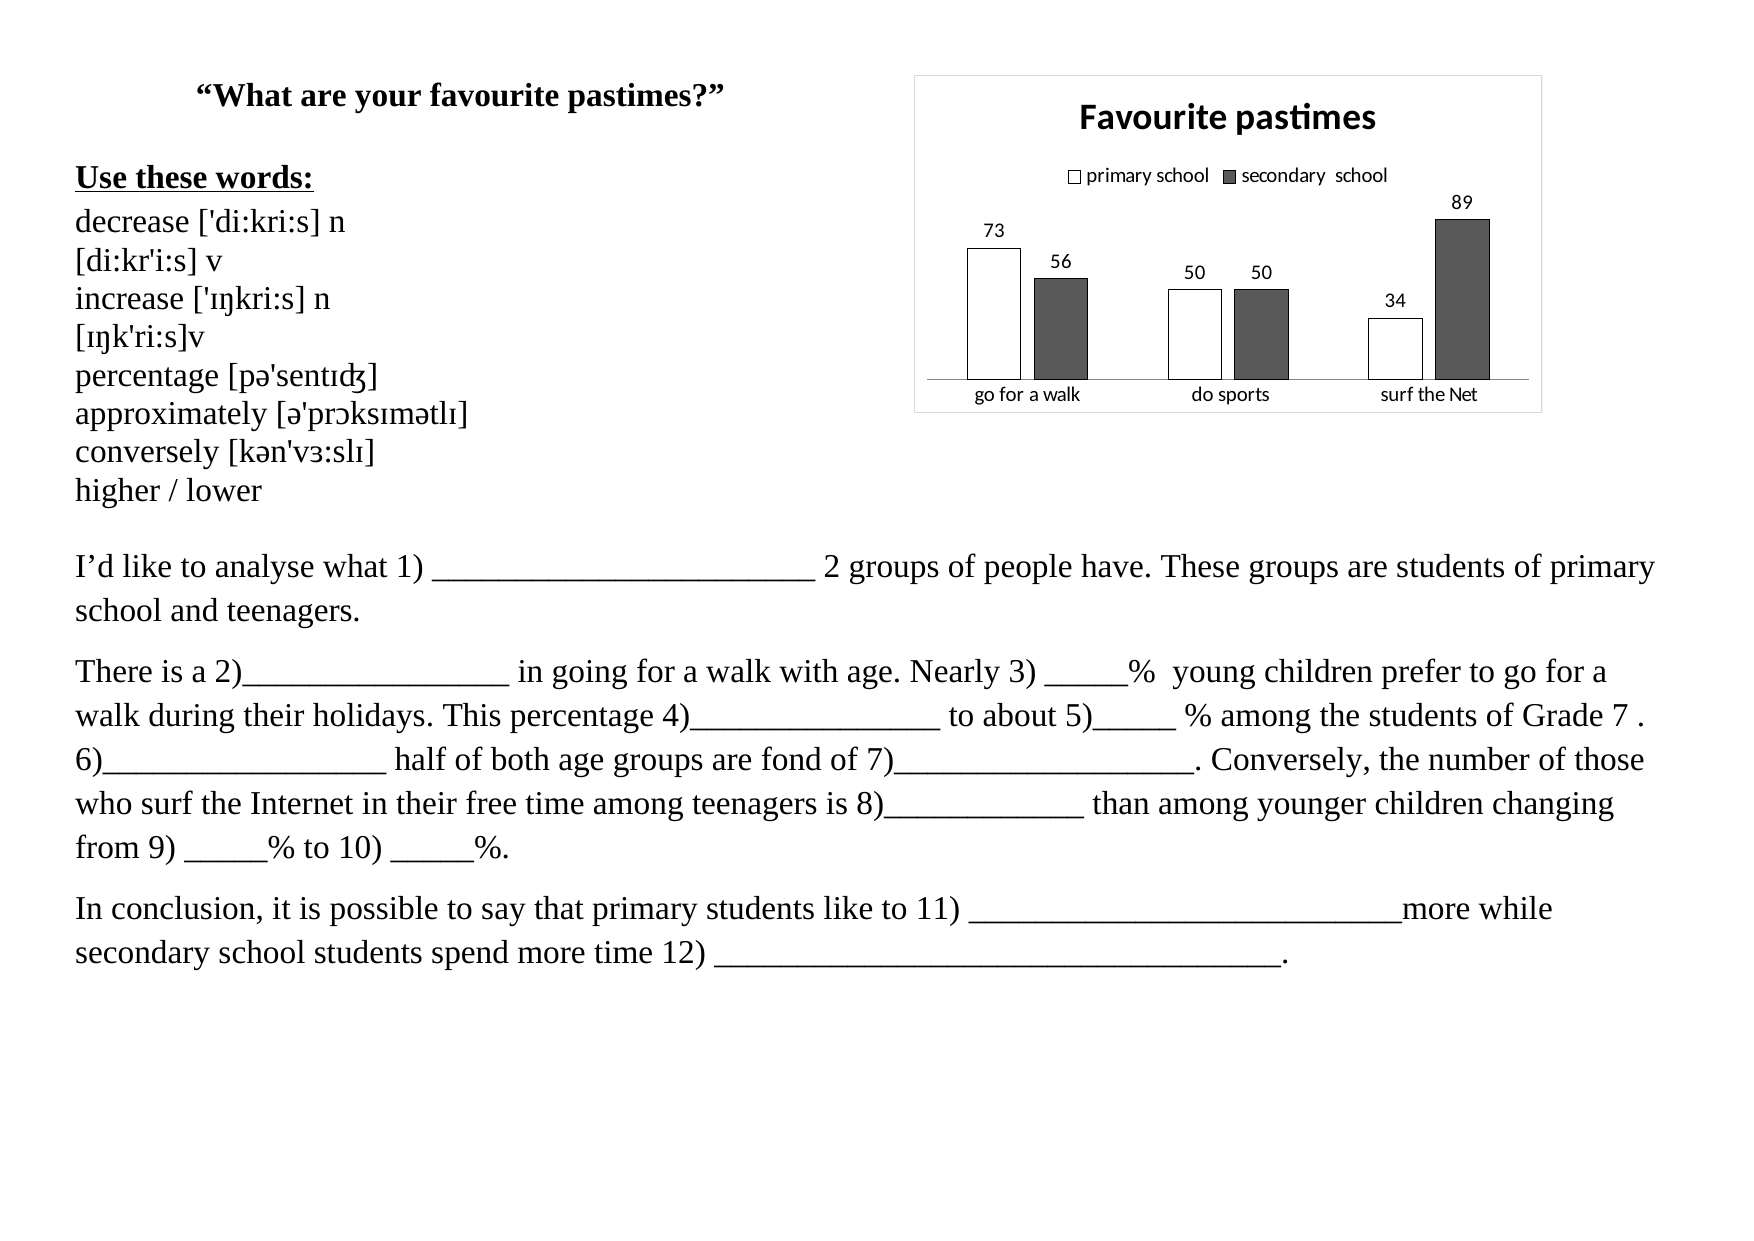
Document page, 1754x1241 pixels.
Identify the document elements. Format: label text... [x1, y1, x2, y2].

text “What are your favourite pastimes?” [75, 75, 840, 113]
text decrease ['di:kri:s] n [75, 201, 840, 240]
text сonversely [kən'vɜ:slɪ] [75, 431, 1679, 470]
text percentage [pə'sentɪʤ] [75, 355, 840, 393]
text There is a 2)________________ in going for a walk with age. Nearly 3) _____% young children prefer to go for a walk during their holidays. This percentage 4)_______________ to about 5)_____ % among the students of Grade 7 . 6)_________________ half of both age groups are fond of 7)__________________. Conversely, the number of those who surf the Internet in their free time among teenagers is 8)____________ than among younger children changing from 9) _____% to 10) _____%. [75, 651, 1679, 866]
text approximately [ə'prɔksɪmətlɪ] [75, 393, 840, 431]
text In conclusion, it is possible to say that primary students like to 11) __________________________more while secondary school students spend more time 12) __________________________________. [75, 888, 1679, 971]
text increase ['ɪŋkri:s] n [75, 278, 840, 316]
text [ɪŋk'ri:s]v [75, 316, 840, 355]
text [di:kr'i:s] v [75, 240, 840, 278]
text higher / lower [75, 470, 1679, 508]
text Use these words: [75, 157, 840, 196]
text I’d like to analyse what 1) _______________________ 2 groups of people have. These groups are students of primary school and teenagers. [75, 546, 1679, 629]
